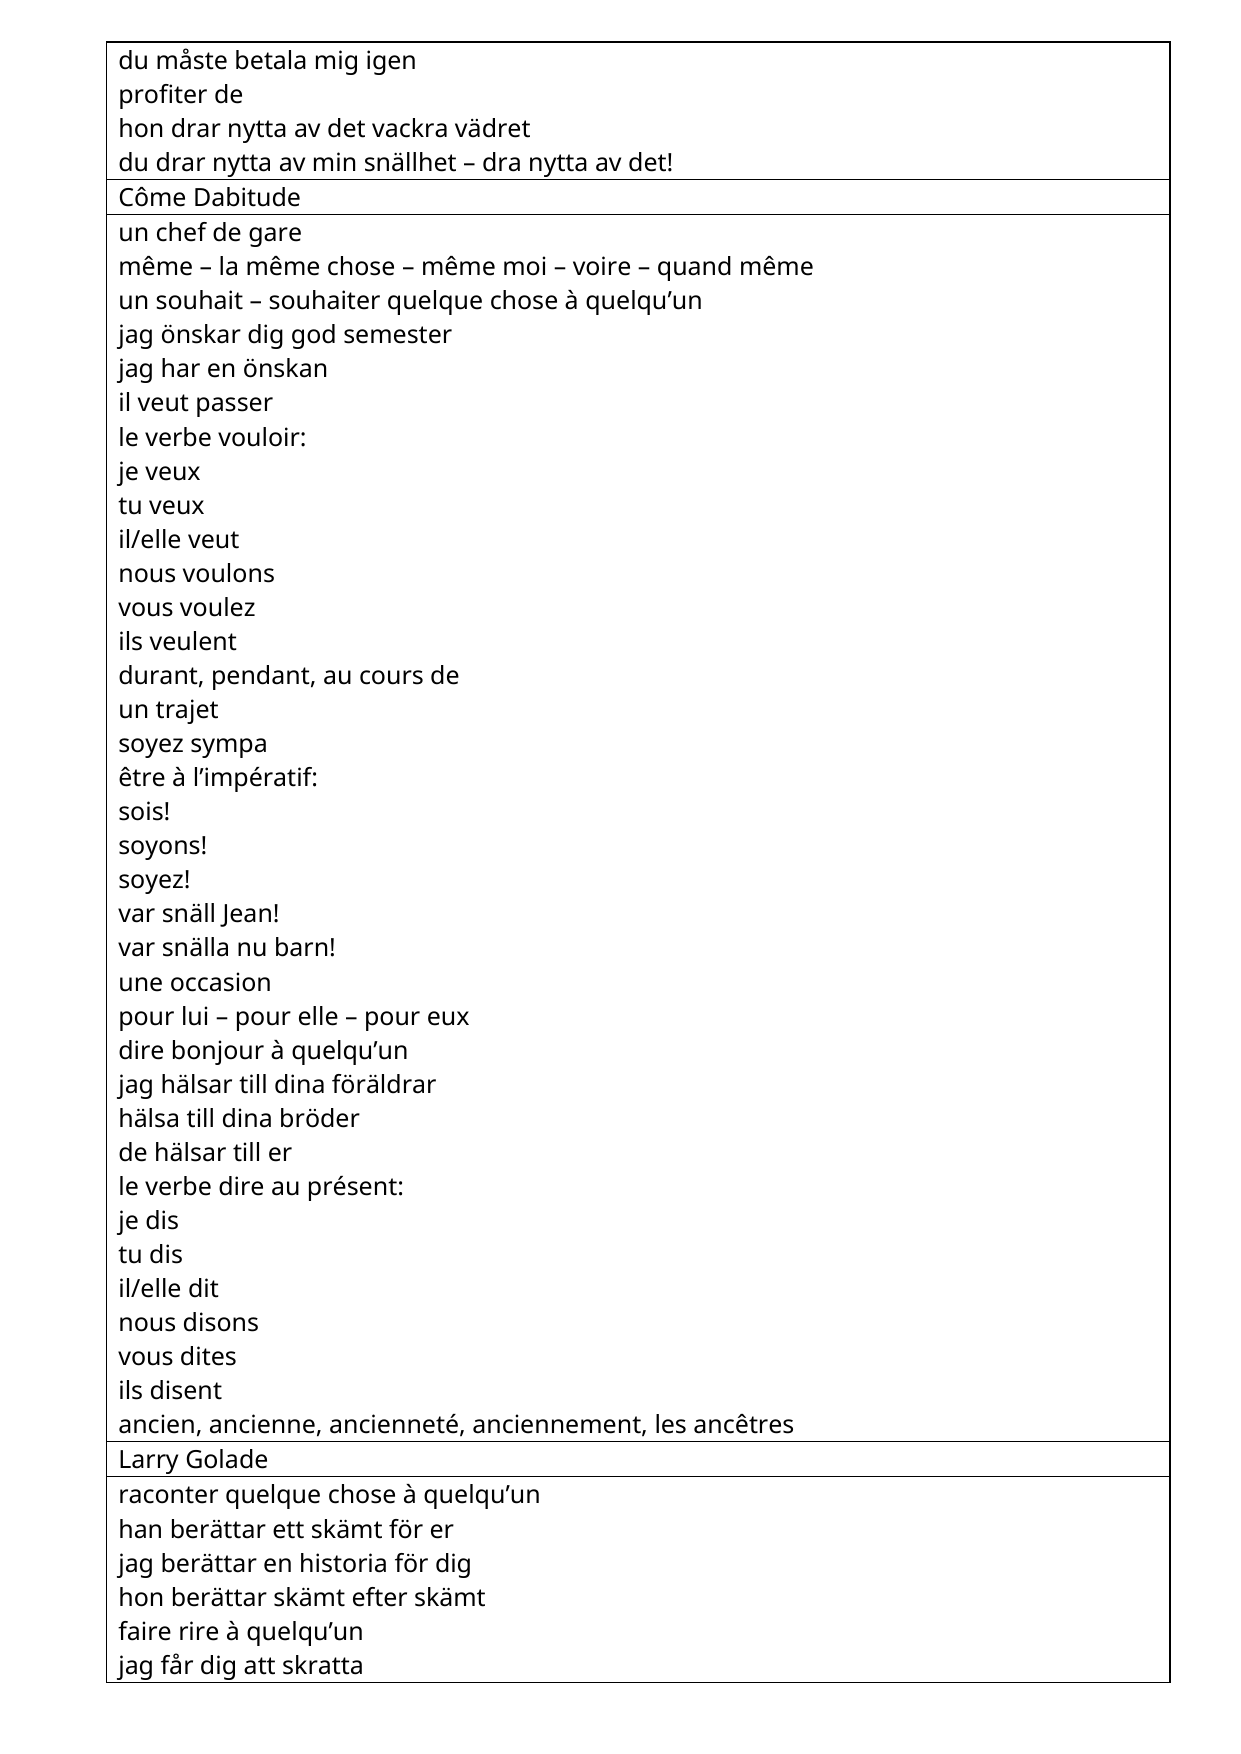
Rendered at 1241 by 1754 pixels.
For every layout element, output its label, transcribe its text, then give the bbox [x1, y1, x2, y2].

table_cell un chef de gare même – la même chose – même moi – voire – quand même un souhait – souhaiter quelque chose à quelqu’un jag önskar dig god semester jag har en önskan il veut passer le verbe vouloir: je veux tu veux il/elle veut nous voulons vous voulez ils veulent durant, pendant, au cours de un trajet soyez sympa être à l’impératif: sois! soyons! soyez! var snäll Jean! var snälla nu barn! une occasion pour lui – pour elle – pour eux dire bonjour à quelqu’un jag hälsar till dina föräldrar hälsa till dina bröder de hälsar till er le verbe dire au présent: je dis tu dis il/elle dit nous disons vous dites ils disent ancien, ancienne, ancienneté, anciennement, les ancêtres [107, 215, 1169, 1441]
table_cell Côme Dabitude [107, 180, 1169, 214]
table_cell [107, 1477, 1169, 1682]
table_cell Larry Golade [107, 1442, 1169, 1476]
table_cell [107, 43, 1169, 179]
